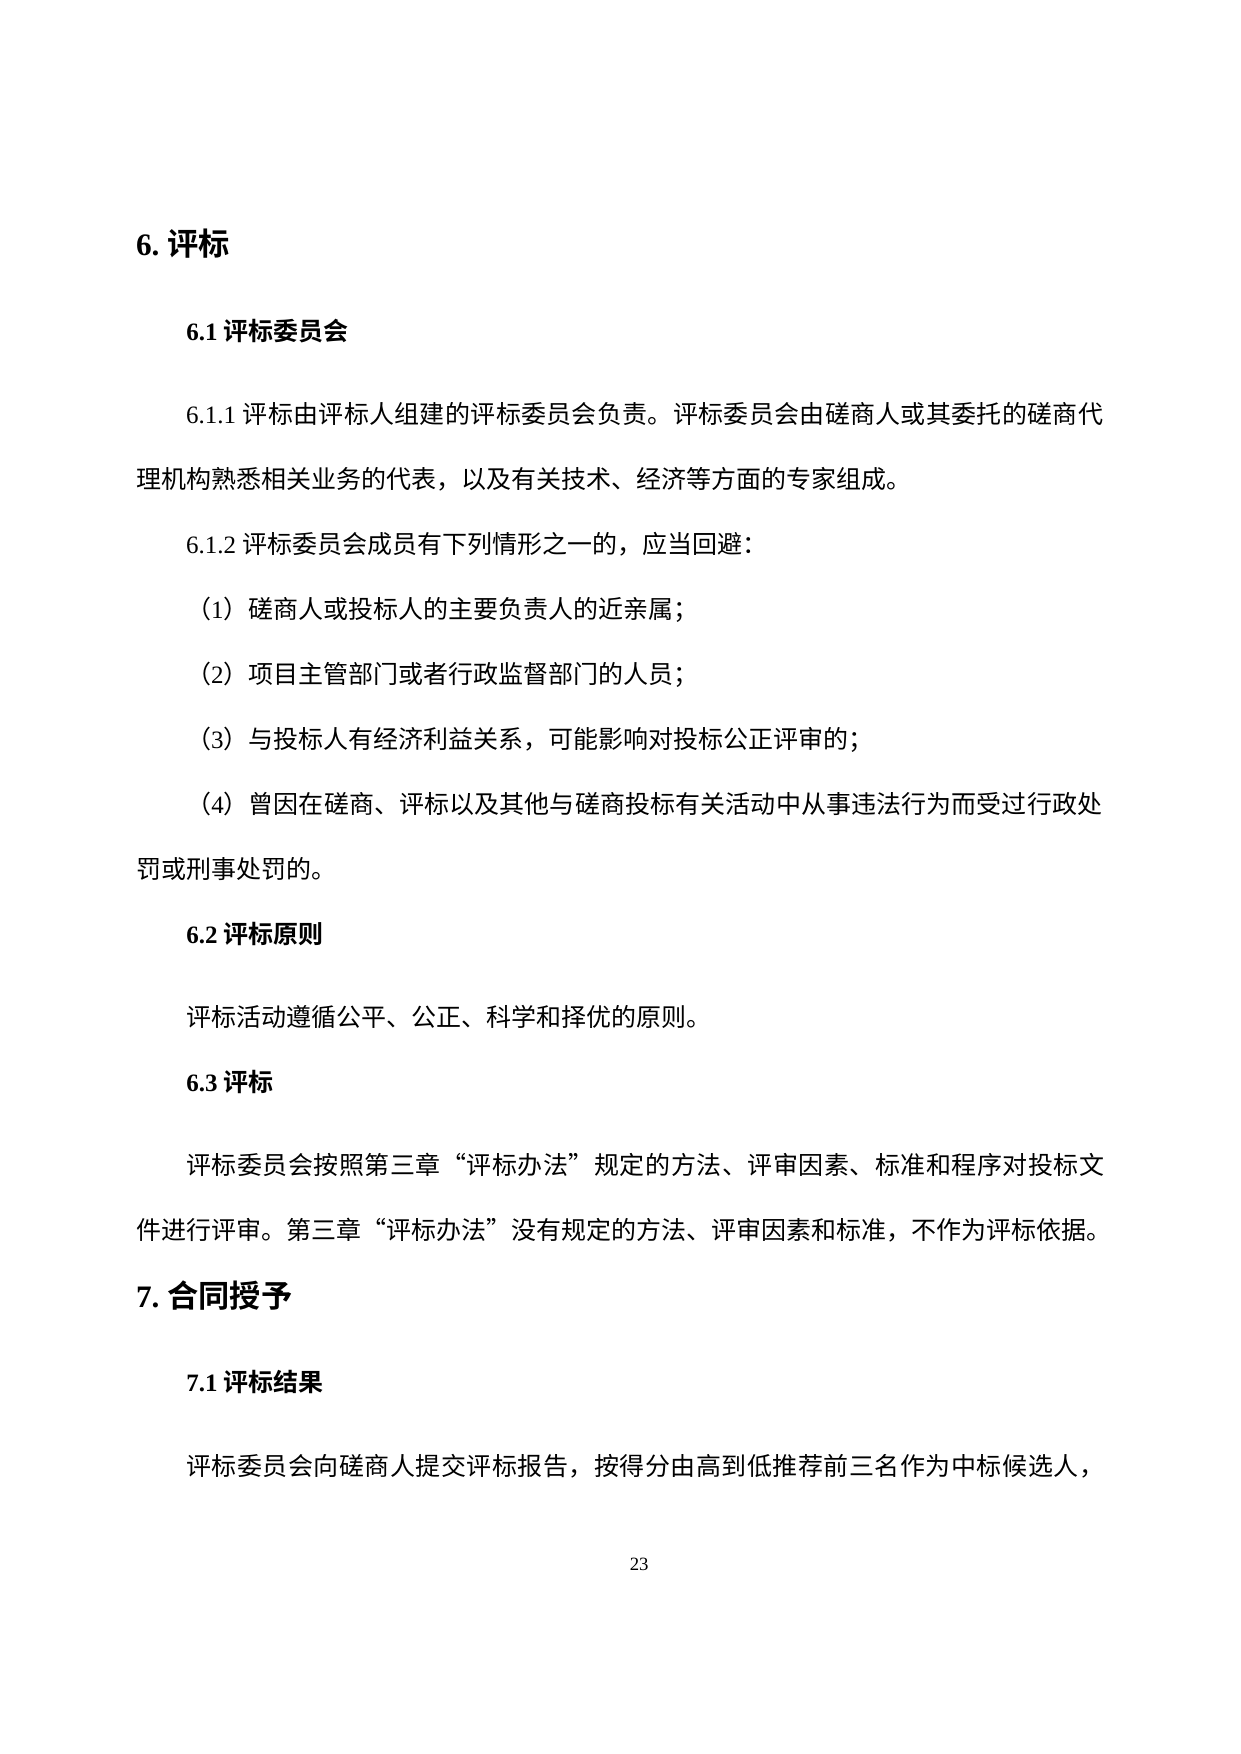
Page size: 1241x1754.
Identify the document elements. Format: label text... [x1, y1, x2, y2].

text （4）曾因在磋商、评标以及其他与磋商投标有关活动中从事违法行为而受过行政处罚或刑事处罚的。 [136, 770, 1104, 900]
text （2）项目主管部门或者行政监督部门的人员； [136, 640, 1104, 705]
text 评标活动遵循公平、公正、科学和择优的原则。 [136, 983, 1104, 1048]
text 6.1.1 评标由评标人组建的评标委员会负责。评标委员会由磋商人或其委托的磋商代理机构熟悉相关业务的代表，以及有关技术、经济等方面的专家组成。 [136, 380, 1104, 510]
text 6.1 评标委员会 [136, 297, 1104, 362]
subtitle 6. 评标 [136, 209, 1104, 274]
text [136, 1432, 1104, 1497]
text （1）磋商人或投标人的主要负责人的近亲属； [136, 575, 1104, 640]
text 6.2 评标原则 [136, 900, 1104, 965]
text （3）与投标人有经济利益关系，可能影响对投标公正评审的； [136, 705, 1104, 770]
text 6.1.2 评标委员会成员有下列情形之一的，应当回避： [136, 510, 1104, 575]
text 6.3 评标 [136, 1048, 1104, 1113]
text 7.1 评标结果 [136, 1348, 1104, 1413]
text 评标委员会按照第三章“评标办法”规定的方法、评审因素、标准和程序对投标文件进行评审。第三章“评标办法”没有规定的方法、评审因素和标准，不作为评标依据。 [136, 1131, 1104, 1261]
subtitle 7. 合同授予 [136, 1261, 1104, 1326]
